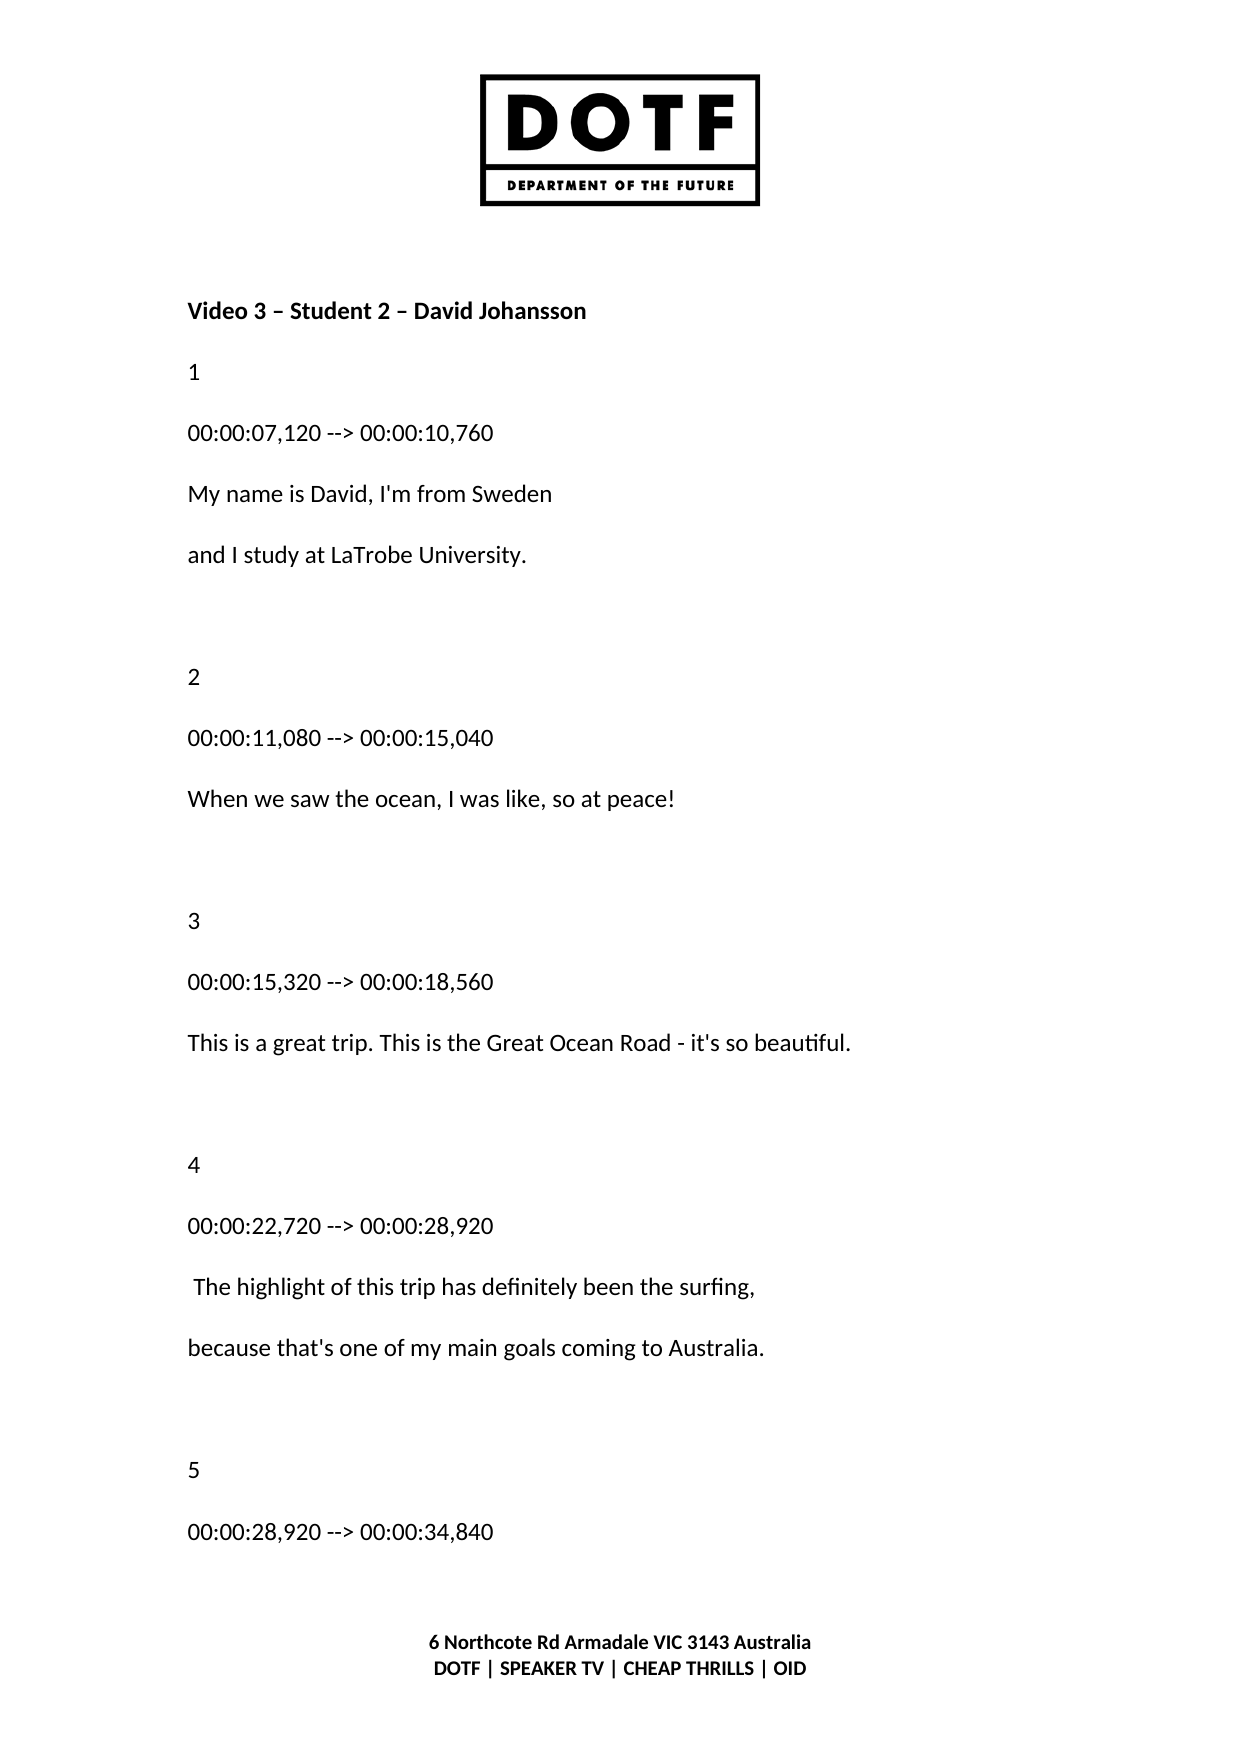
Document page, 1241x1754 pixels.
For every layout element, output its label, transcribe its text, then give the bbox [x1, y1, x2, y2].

text 00:00:07,120 --> 00:00:10,760 [187, 417, 1053, 447]
text because that's one of my main goals coming to Australia. [187, 1333, 1053, 1363]
text 5 [187, 1455, 1053, 1485]
text Video 3 – Student 2 – David Johansson 1 [187, 295, 1053, 386]
text 00:00:28,920 --> 00:00:34,840 [187, 1516, 1053, 1546]
text and I study at LaTrobe University. [187, 539, 1053, 569]
text My name is David, I'm from Sweden [187, 478, 1053, 508]
picture [480, 73, 761, 207]
text This is a great trip. This is the Great Ocean Road - it's so beautiful. [187, 1027, 1053, 1058]
text 4 [187, 1149, 1053, 1180]
text 3 [187, 905, 1053, 936]
text 00:00:15,320 --> 00:00:18,560 [187, 966, 1053, 997]
text 2 [187, 661, 1053, 692]
text The highlight of this trip has definitely been the surfing, [187, 1272, 1053, 1302]
text When we saw the ocean, I was like, so at peace! [187, 783, 1053, 814]
text 00:00:22,720 --> 00:00:28,920 [187, 1211, 1053, 1241]
text 00:00:11,080 --> 00:00:15,040 [187, 722, 1053, 753]
